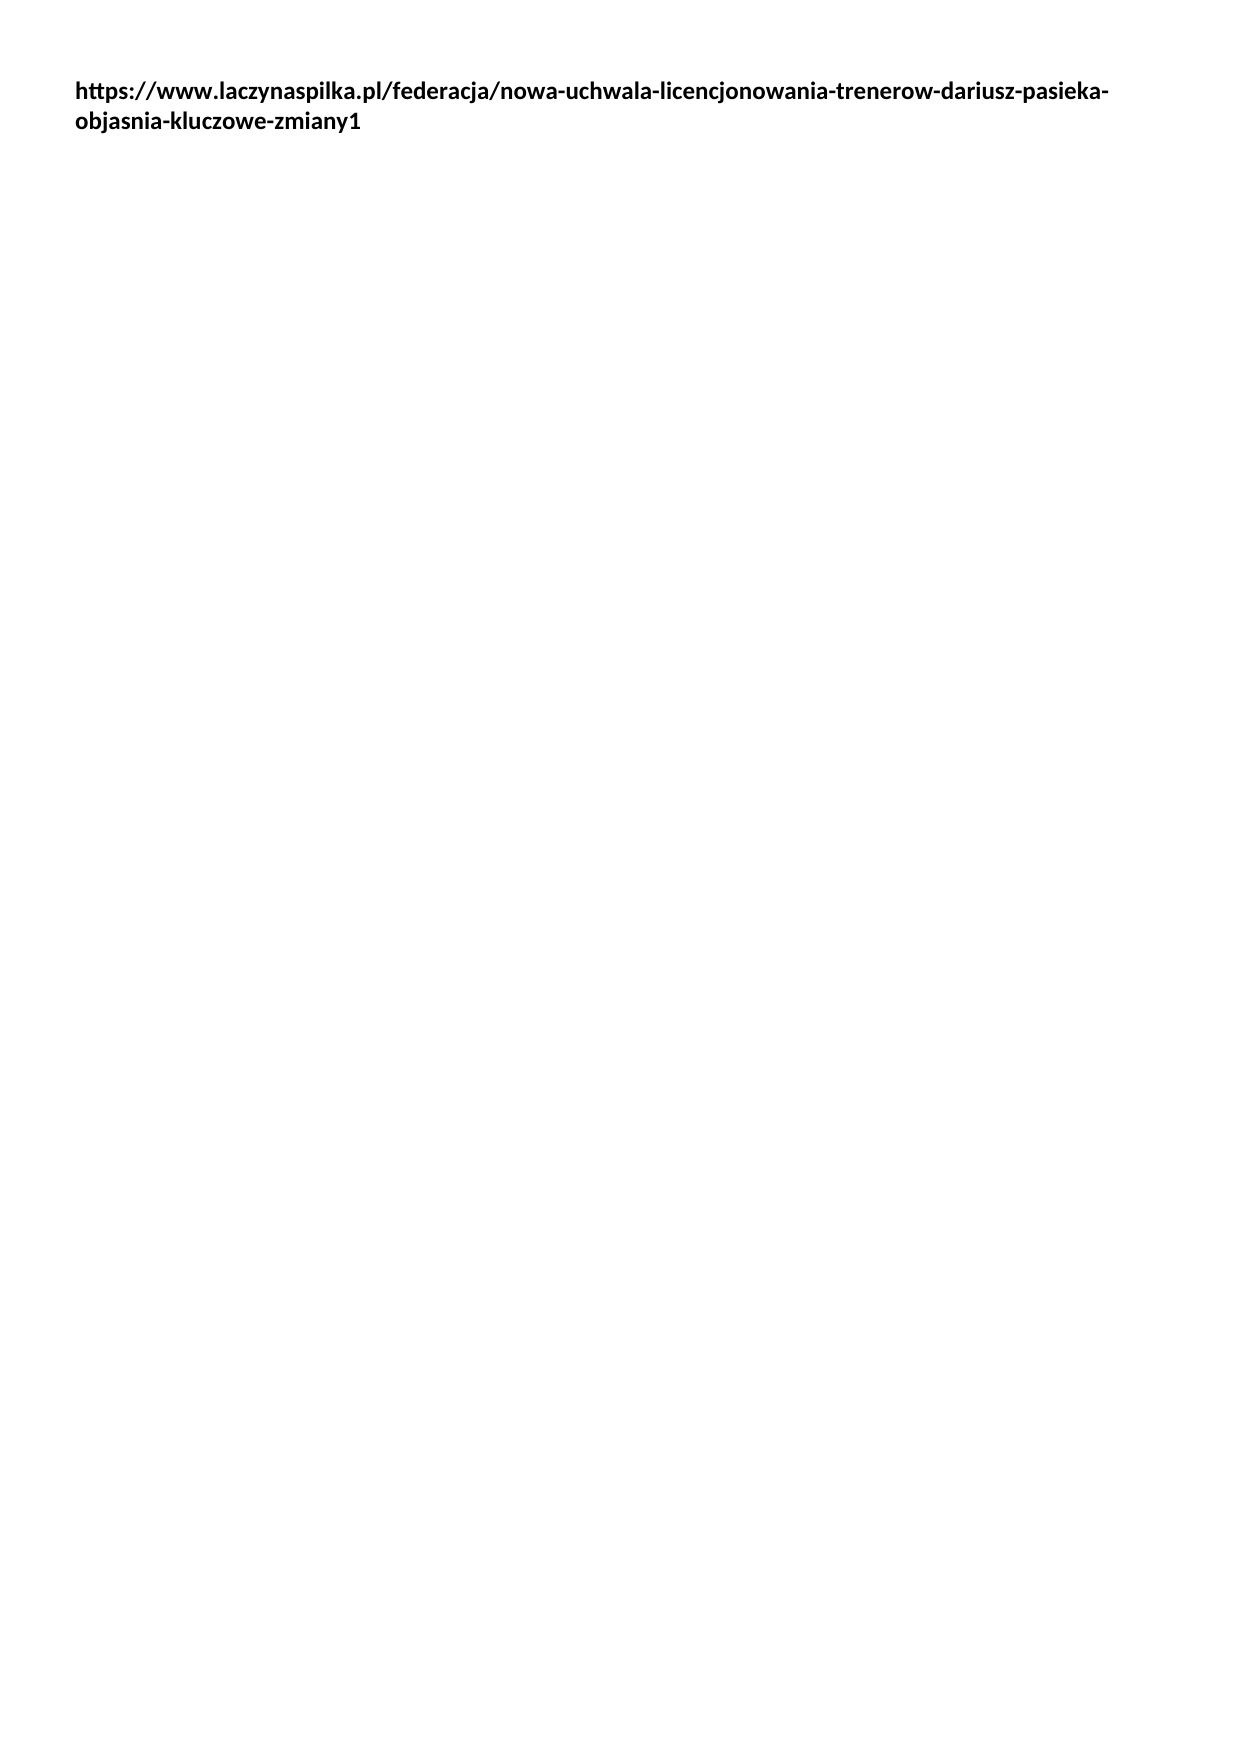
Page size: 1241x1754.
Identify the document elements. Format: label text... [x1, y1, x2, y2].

text https://www.laczynaspilka.pl/federacja/nowa-uchwala-licencjonowania-trenerow-dariusz-pasieka-objasnia-kluczowe-zmiany1 [75, 75, 1165, 136]
